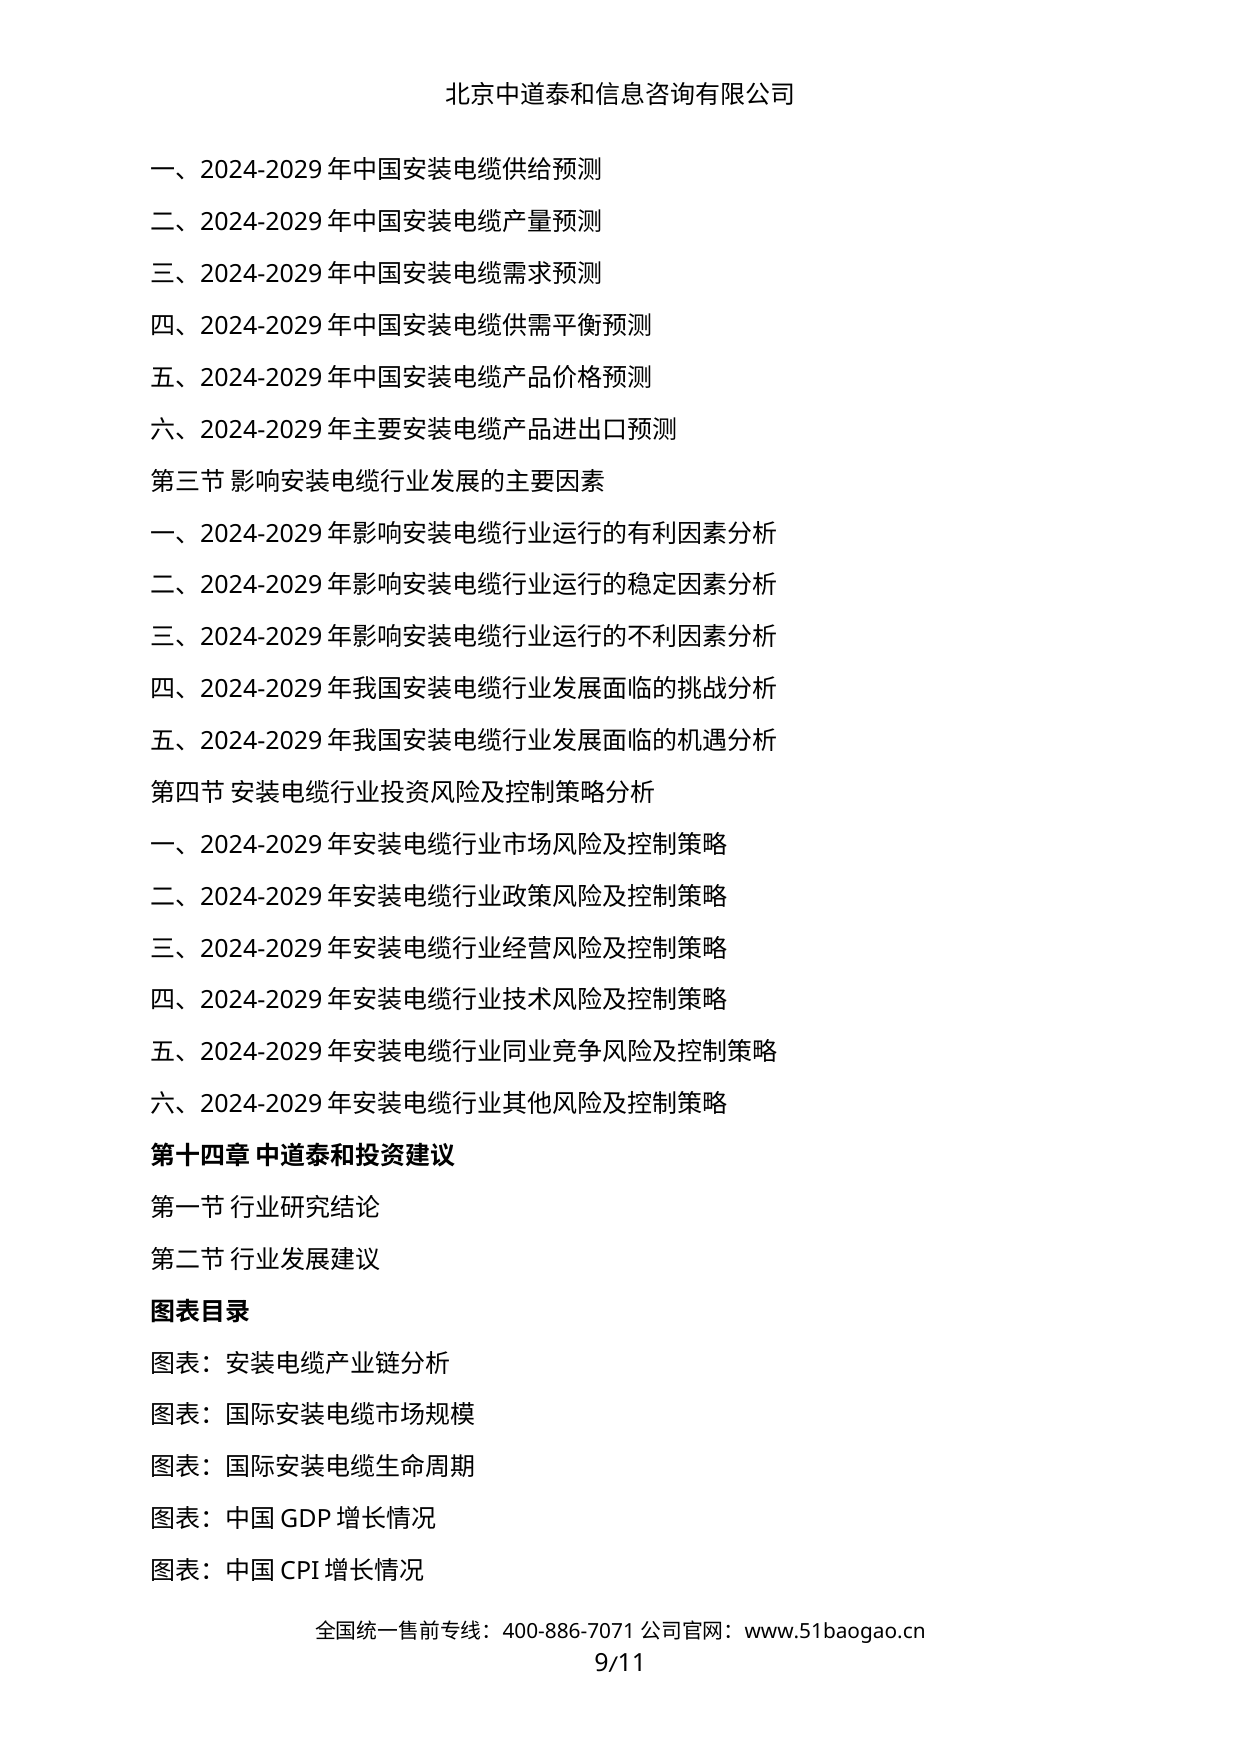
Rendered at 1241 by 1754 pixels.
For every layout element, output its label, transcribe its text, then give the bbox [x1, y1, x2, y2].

text 图表：安装电缆产业链分析 [150, 1343, 1090, 1379]
text 六、2024-2029年安装电缆行业其他风险及控制策略 [150, 1084, 1090, 1120]
text 三、2024-2029年影响安装电缆行业运行的不利因素分析 [150, 617, 1090, 653]
text 第十四章 中道泰和投资建议 [150, 1136, 1090, 1172]
text 三、2024-2029年中国安装电缆需求预测 [150, 254, 1090, 290]
text 四、2024-2029年我国安装电缆行业发展面临的挑战分析 [150, 669, 1090, 705]
text 二、2024-2029年安装电缆行业政策风险及控制策略 [150, 876, 1090, 912]
text 第四节 安装电缆行业投资风险及控制策略分析 [150, 772, 1090, 809]
text 四、2024-2029年安装电缆行业技术风险及控制策略 [150, 980, 1090, 1016]
text 六、2024-2029年主要安装电缆产品进出口预测 [150, 409, 1090, 446]
text 四、2024-2029年中国安装电缆供需平衡预测 [150, 306, 1090, 342]
text 二、2024-2029年中国安装电缆产量预测 [150, 202, 1090, 238]
text 第一节 行业研究结论 [150, 1187, 1090, 1224]
text 第三节 影响安装电缆行业发展的主要因素 [150, 461, 1090, 497]
text 五、2024-2029年我国安装电缆行业发展面临的机遇分析 [150, 721, 1090, 757]
text 图表：国际安装电缆生命周期 [150, 1447, 1090, 1483]
text 二、2024-2029年影响安装电缆行业运行的稳定因素分析 [150, 565, 1090, 601]
text 一、2024-2029年安装电缆行业市场风险及控制策略 [150, 824, 1090, 861]
text 五、2024-2029年安装电缆行业同业竞争风险及控制策略 [150, 1032, 1090, 1068]
text 图表目录 [150, 1291, 1090, 1327]
text 图表：中国GDP增长情况 [150, 1499, 1090, 1535]
text 一、2024-2029年影响安装电缆行业运行的有利因素分析 [150, 513, 1090, 549]
text 图表：国际安装电缆市场规模 [150, 1395, 1090, 1431]
text 五、2024-2029年中国安装电缆产品价格预测 [150, 357, 1090, 394]
text 三、2024-2029年安装电缆行业经营风险及控制策略 [150, 928, 1090, 964]
text 一、2024-2029年中国安装电缆供给预测 [150, 150, 1090, 186]
text 图表：中国CPI增长情况 [150, 1551, 1090, 1587]
text 第二节 行业发展建议 [150, 1239, 1090, 1276]
